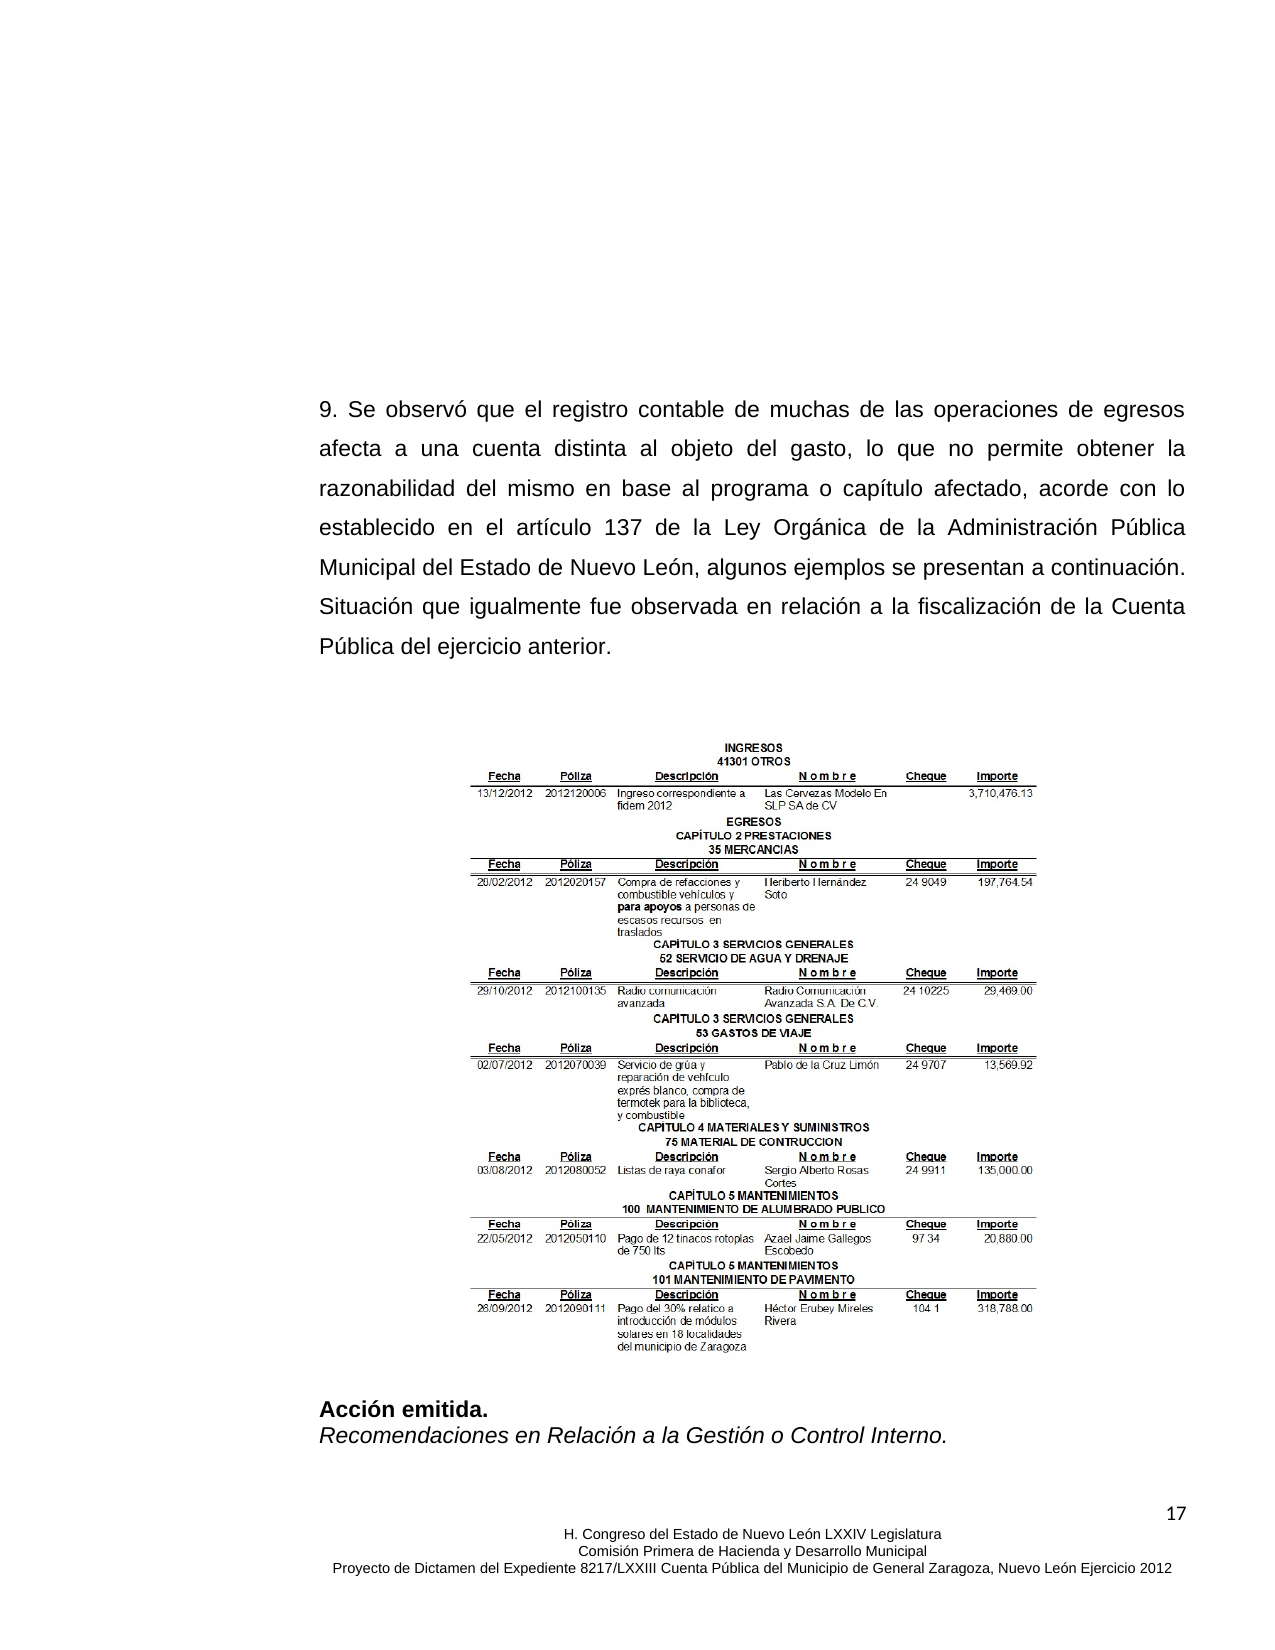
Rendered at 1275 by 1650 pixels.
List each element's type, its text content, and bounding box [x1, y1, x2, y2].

picture [461, 724, 1044, 1370]
text 9. Se observó que el registro contable de muchas de las operaciones de egresos afecta a una cuenta distinta al objeto del gasto, lo que no permite obtener la razonabilidad del mismo en base al programa o capítulo afectado, acorde con lo establecido en el artículo 137 de la Ley Orgánica de la Administración Pública Municipal del Estado de Nuevo León, algunos ejemplos se presentan a continuación. Situación que igualmente fue observada en relación a la fiscalización de la Cuenta Pública del ejercicio anterior. [319, 396, 1186, 659]
text Recomendaciones en Relación a la Gestión o Control Interno. [319, 1422, 1186, 1448]
text Acción emitida. [319, 1396, 1186, 1422]
